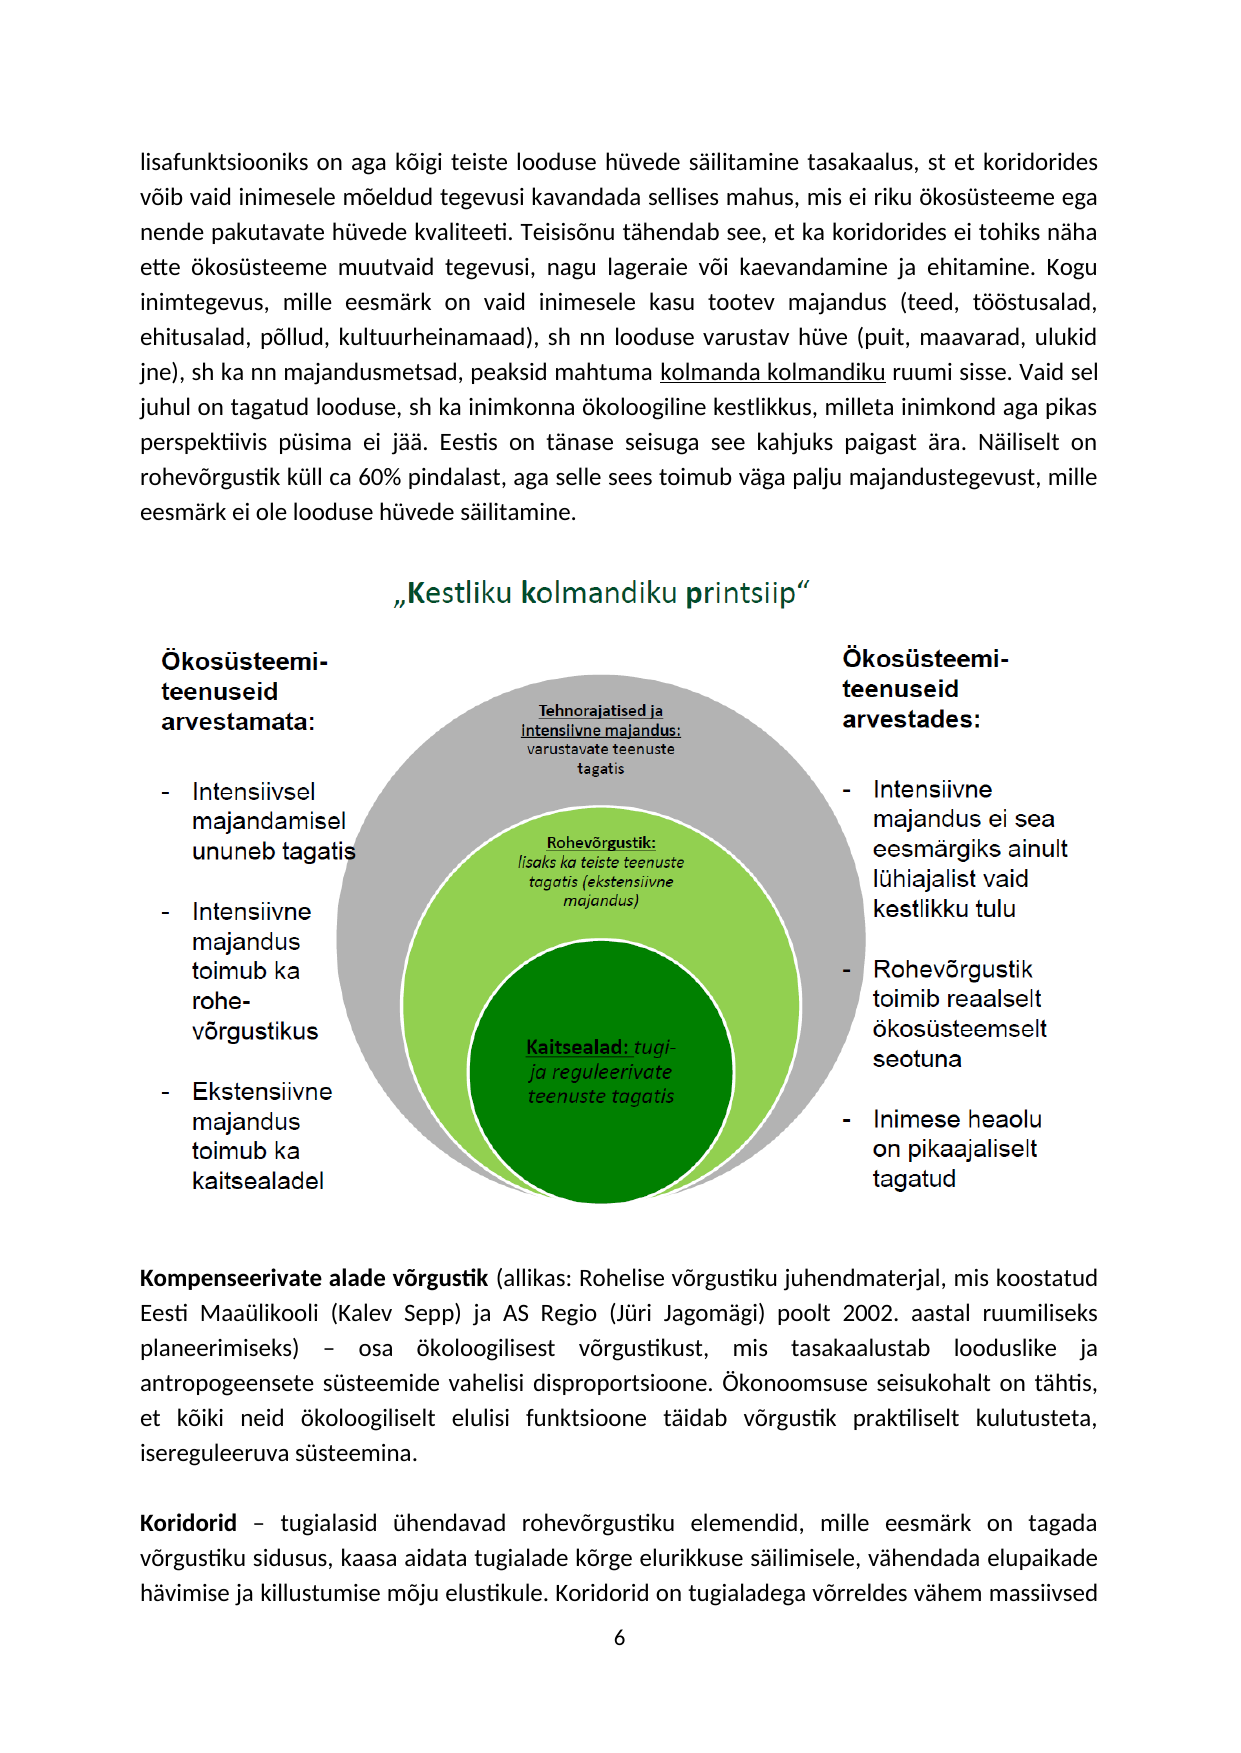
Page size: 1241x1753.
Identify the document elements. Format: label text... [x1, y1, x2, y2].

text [140, 1507, 1099, 1608]
text Kompenseerivate alade võrgustik (allikas: Rohelise võrgustiku juhendmaterjal, mis koostatud Eesti Maaülikooli (Kalev Sepp) ja AS Regio (Jüri Jagomägi) poolt 2002. aastal ruumiliseks planeerimiseks) – osa ökoloogilisest võrgustikust, mis tasakaalustab looduslike ja antropogeensete süsteemide vahelisi disproportsioone. Ökonoomsuse seisukohalt on tähtis, et kõiki neid ökoloogiliselt elulisi funktsioone täidab võrgustik praktiliselt kulutusteta, isereguleeruva süsteemina. [140, 1262, 1099, 1468]
picture [139, 565, 1085, 1224]
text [140, 146, 1099, 526]
